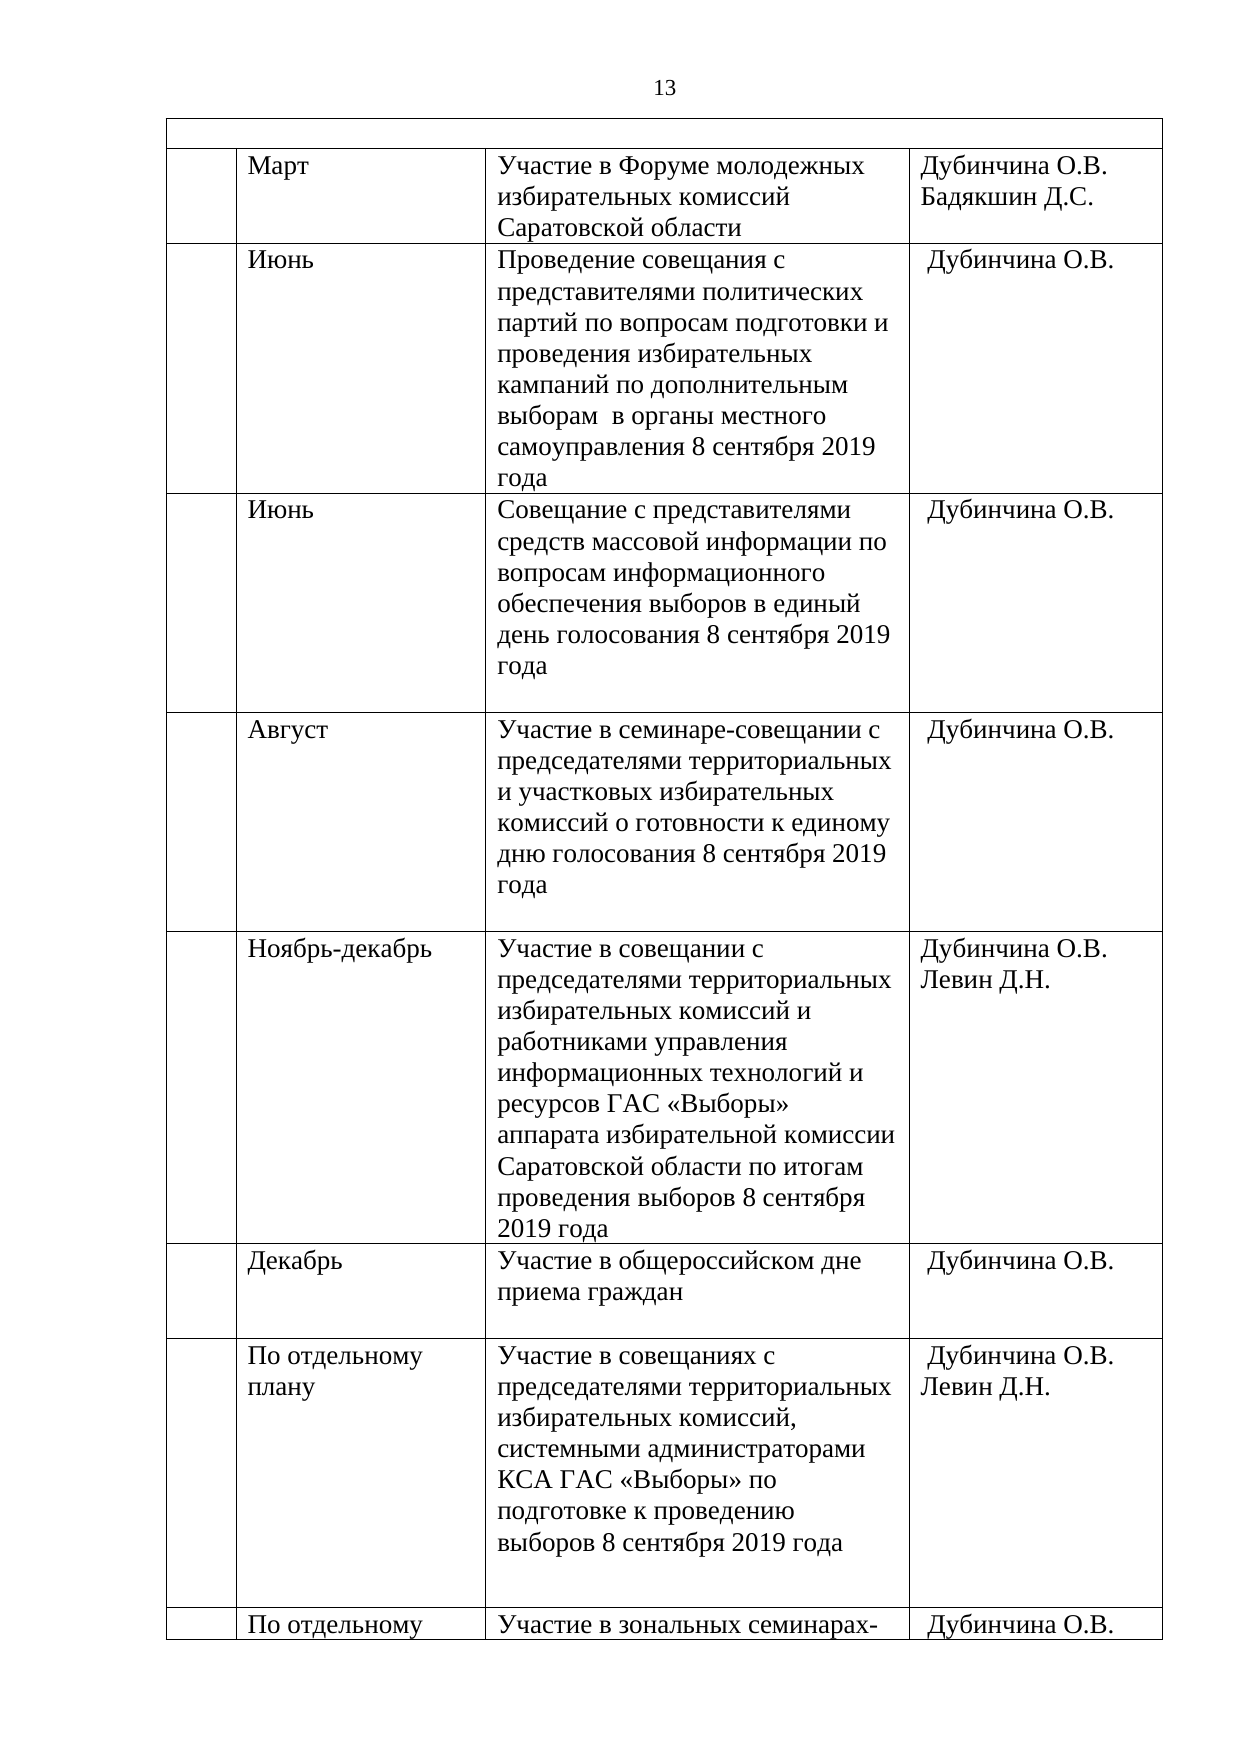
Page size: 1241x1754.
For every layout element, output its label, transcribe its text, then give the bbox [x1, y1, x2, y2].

table_cell Проведение совещания с представителями политических партий по вопросам подготовки и проведения избирательных кампаний по дополнительным выборам в органы местного самоуправления 8 сентября 2019 года [486, 244, 909, 493]
table_cell Участие в совещании с председателями территориальных избирательных комиссий и работниками управления информационных технологий и ресурсов ГАС «Выборы» аппарата избирательной комиссии Саратовской области по итогам проведения выборов 8 сентября 2019 года [486, 932, 909, 1243]
table_cell Август [237, 713, 485, 931]
table_cell Дубинчина О.В. [910, 1608, 1162, 1639]
table_cell Совещание с представителями средств массовой информации по вопросам информационного обеспечения выборов в единый день голосования 8 сентября 2019 года [486, 494, 909, 712]
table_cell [237, 1608, 485, 1639]
table_cell [167, 244, 236, 493]
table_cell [167, 119, 1162, 148]
table_cell [167, 1244, 236, 1338]
table_cell Дубинчина О.В. Левин Д.Н. [910, 1339, 1162, 1607]
table_cell Дубинчина О.В. Левин Д.Н. [910, 932, 1162, 1243]
table_cell По отдельному плану [237, 1339, 485, 1607]
table_cell Участие в семинаре-совещании с председателями территориальных и участковых избирательных комиссий о готовности к единому дню голосования 8 сентября 2019 года [486, 713, 909, 931]
table_cell Дубинчина О.В. [910, 244, 1162, 493]
table_cell Март [237, 149, 485, 242]
table_cell Дубинчина О.В. [910, 713, 1162, 931]
table_cell Июнь [237, 244, 485, 493]
table_cell [167, 932, 236, 1243]
table_cell Дубинчина О.В. Бадякшин Д.С. [910, 149, 1162, 242]
table_cell [167, 494, 236, 712]
table_cell Ноябрь-декабрь [237, 932, 485, 1243]
table_cell [167, 713, 236, 931]
table_cell Участие в общероссийском дне приема граждан [486, 1244, 909, 1338]
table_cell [486, 1608, 909, 1639]
table_cell [167, 149, 236, 242]
table_cell Участие в совещаниях с председателями территориальных избирательных комиссий, системными администраторами КСА ГАС «Выборы» по подготовке к проведению выборов 8 сентября 2019 года [486, 1339, 909, 1607]
table_cell Участие в Форуме молодежных избирательных комиссий Саратовской области [486, 149, 909, 242]
table_cell [167, 1339, 236, 1607]
table_cell Дубинчина О.В. [910, 1244, 1162, 1338]
table_cell Декабрь [237, 1244, 485, 1338]
table_cell Дубинчина О.В. [910, 494, 1162, 712]
table_cell [167, 1608, 236, 1639]
table_cell Июнь [237, 494, 485, 712]
